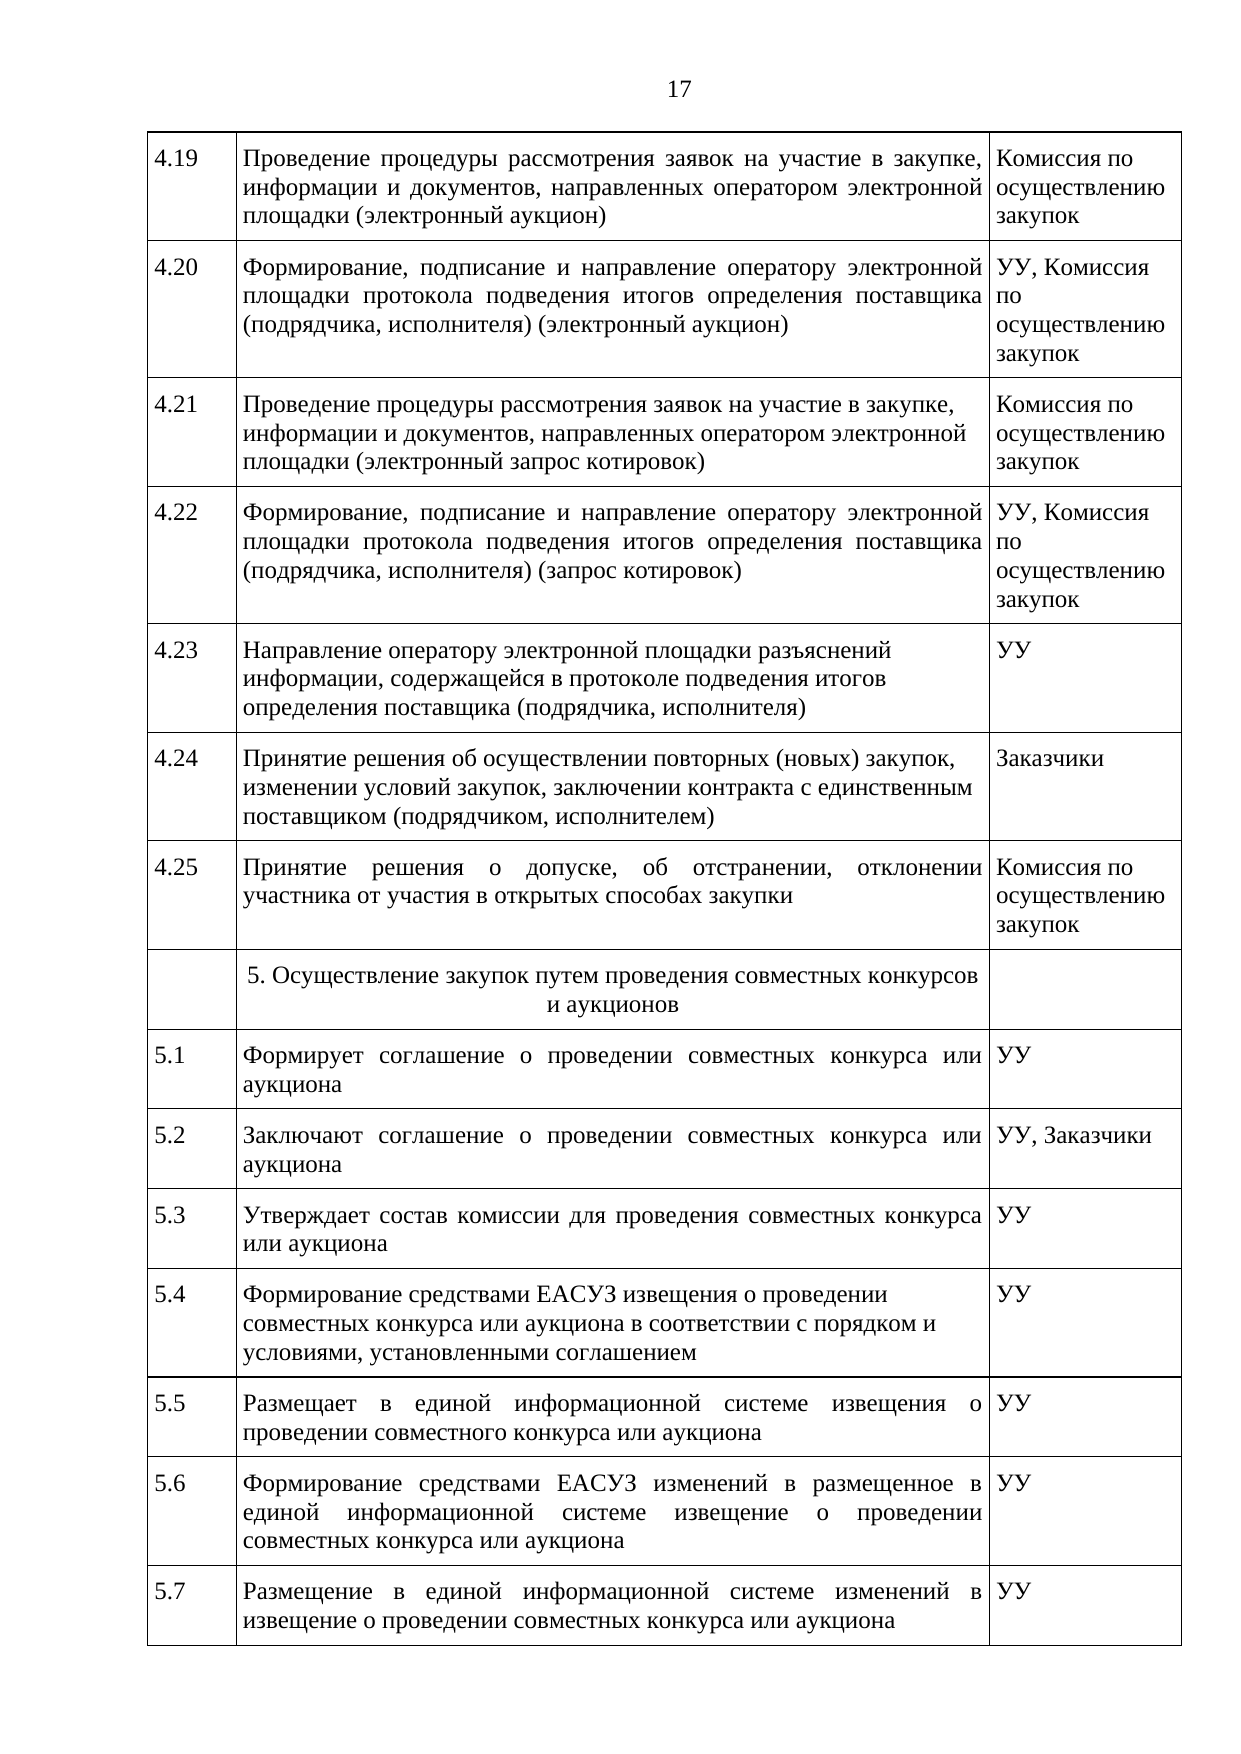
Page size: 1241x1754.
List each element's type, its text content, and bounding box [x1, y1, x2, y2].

table_cell УУ, Комиссия по осуществлению закупок [990, 487, 1181, 623]
table_cell 4.23 [148, 624, 236, 732]
table_cell Проведение процедуры рассмотрения заявок на участие в закупке, информации и документов, направленных оператором электронной площадки (электронный аукцион) [237, 133, 989, 240]
table_cell УУ [990, 1030, 1181, 1108]
table_cell 5.6 [148, 1457, 236, 1565]
table_cell УУ [990, 1269, 1181, 1376]
table_cell [148, 950, 236, 1028]
table_cell 5.4 [148, 1269, 236, 1376]
table_cell 4.24 [148, 733, 236, 840]
table_cell 4.21 [148, 378, 236, 486]
table_cell Комиссия по осуществлению закупок [990, 841, 1181, 949]
table_cell 4.20 [148, 241, 236, 377]
table_cell Проведение процедуры рассмотрения заявок на участие в закупке, информации и документов, направленных оператором электронной площадки (электронный запрос котировок) [237, 378, 989, 486]
table_cell 5.5 [148, 1378, 236, 1456]
table_cell Формирование, подписание и направление оператору электронной площадки протокола подведения итогов определения поставщика (подрядчика, исполнителя) (запрос котировок) [237, 487, 989, 623]
table_cell УУ [990, 1378, 1181, 1456]
table_cell 5.2 [148, 1109, 236, 1188]
table_cell УУ [990, 1189, 1181, 1268]
table_cell Заказчики [990, 733, 1181, 840]
table_cell Размещение в единой информационной системе изменений в извещение о проведении совместных конкурса или аукциона [237, 1566, 989, 1644]
table_cell Размещает в единой информационной системе извещения о проведении совместного конкурса или аукциона [237, 1378, 989, 1456]
table_cell Принятие решения о допуске, об отстранении, отклонении участника от участия в открытых способах закупки [237, 841, 989, 949]
table_cell Утверждает состав комиссии для проведения совместных конкурса или аукциона [237, 1189, 989, 1268]
table_cell Формирование, подписание и направление оператору электронной площадки протокола подведения итогов определения поставщика (подрядчика, исполнителя) (электронный аукцион) [237, 241, 989, 377]
table_cell 5.3 [148, 1189, 236, 1268]
table_cell Комиссия по осуществлению закупок [990, 378, 1181, 486]
table_cell УУ [990, 1566, 1181, 1644]
table_cell 5.1 [148, 1030, 236, 1108]
table_cell УУ [990, 624, 1181, 732]
table_cell УУ, Комиссия по осуществлению закупок [990, 241, 1181, 377]
table_cell 5.7 [148, 1566, 236, 1644]
table_cell Направление оператору электронной площадки разъяснений информации, содержащейся в протоколе подведения итогов определения поставщика (подрядчика, исполнителя) [237, 624, 989, 732]
table_cell 4.19 [148, 133, 236, 240]
table_cell Комиссия по осуществлению закупок [990, 133, 1181, 240]
table_cell Формирование средствами ЕАСУЗ изменений в размещенное в единой информационной системе извещение о проведении совместных конкурса или аукциона [237, 1457, 989, 1565]
table_cell Формирует соглашение о проведении совместных конкурса или аукциона [237, 1030, 989, 1108]
table_cell [990, 950, 1181, 1028]
table_cell Принятие решения об осуществлении повторных (новых) закупок, изменении условий закупок, заключении контракта с единственным поставщиком (подрядчиком, исполнителем) [237, 733, 989, 840]
table_cell Заключают соглашение о проведении совместных конкурса или аукциона [237, 1109, 989, 1188]
table_cell 4.25 [148, 841, 236, 949]
table_cell 4.22 [148, 487, 236, 623]
table_cell УУ, Заказчики [990, 1109, 1181, 1188]
table_cell УУ [990, 1457, 1181, 1565]
table_cell Формирование средствами ЕАСУЗ извещения о проведении совместных конкурса или аукциона в соответствии с порядком и условиями, установленными соглашением [237, 1269, 989, 1376]
table_cell 5. Осуществление закупок путем проведения совместных конкурсов и аукционов [237, 950, 989, 1028]
